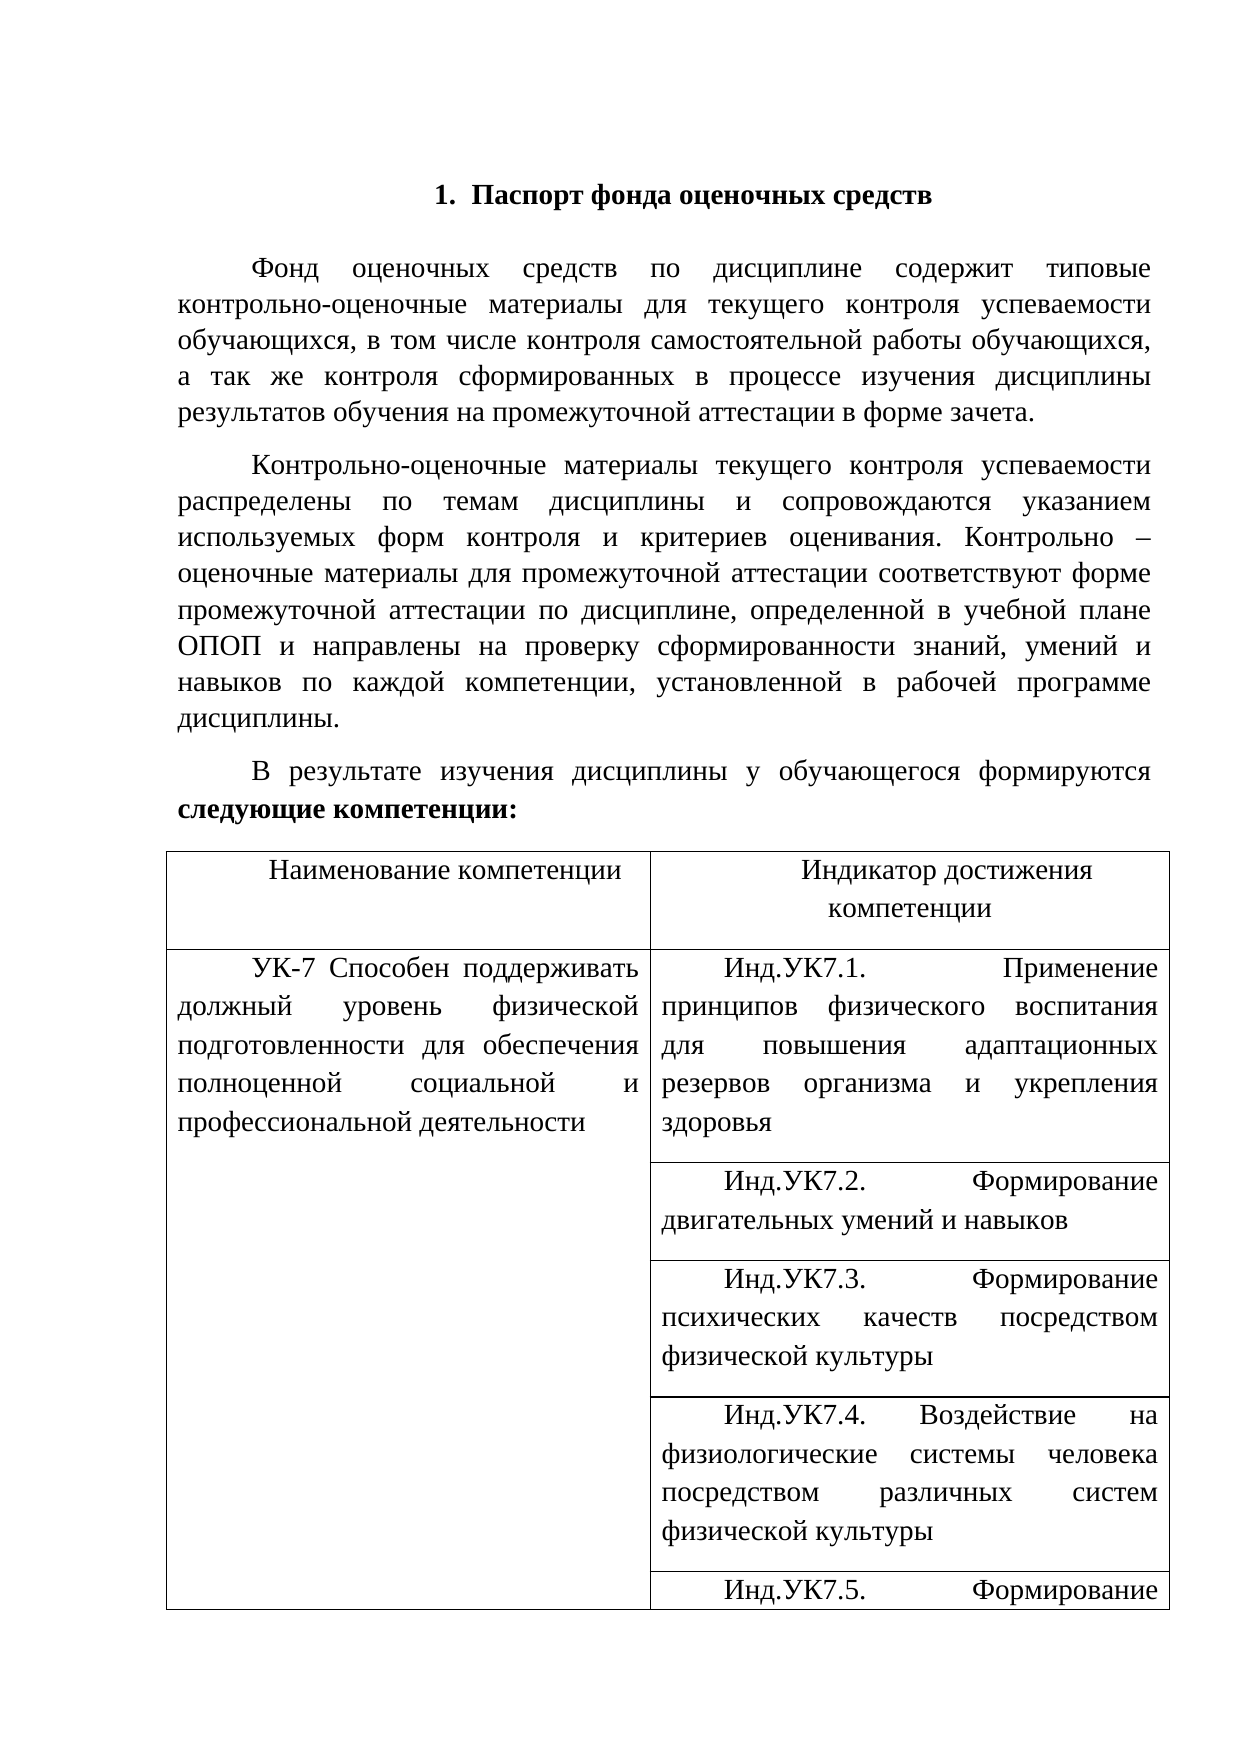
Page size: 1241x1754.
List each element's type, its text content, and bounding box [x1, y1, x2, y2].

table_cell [651, 1572, 1169, 1609]
table_cell Инд.УК7.2. Формирование двигательных умений и навыков [651, 1163, 1169, 1260]
table_cell Инд.УК7.4. Воздействие на физиологические системы человека посредством различных систем физической культуры [651, 1398, 1169, 1571]
text Фонд оценочных средств по дисциплине содержит типовые контрольно-оценочные материалы для текущего контроля успеваемости обучающихся, в том числе контроля самостоятельной работы обучающихся, а так же контроля сформированных в процессе изучения дисциплины результатов обучения на промежуточной аттестации в форме зачета. [177, 250, 1152, 428]
text В результате изучения дисциплины у обучающегося формируются следующие компетенции: [177, 753, 1152, 825]
table_header Наименование компетенции [167, 852, 650, 949]
text Контрольно-оценочные материалы текущего контроля успеваемости распределены по темам дисциплины и сопровождаются указанием используемых форм контроля и критериев оценивания. Контрольно – оценочные материалы для промежуточной аттестации соответствуют форме промежуточной аттестации по дисциплине, определенной в учебной плане ОПОП и направлены на проверку сформированности знаний, умений и навыков по каждой компетенции, установленной в рабочей программе дисциплины. [177, 447, 1152, 734]
table_cell УК-7 Способен поддерживать должный уровень физической подготовленности для обеспечения полноценной социальной и профессиональной деятельности [167, 950, 650, 1609]
table_cell Инд.УК7.3. Формирование психических качеств посредством физической культуры [651, 1261, 1169, 1396]
table_header Индикатор достижения компетенции [651, 852, 1169, 949]
table_cell Инд.УК7.1. Применение принципов физического воспитания для повышения адаптационных резервов организма и укрепления здоровья [651, 950, 1169, 1162]
list Паспорт фонда оценочных средств [215, 177, 1152, 211]
